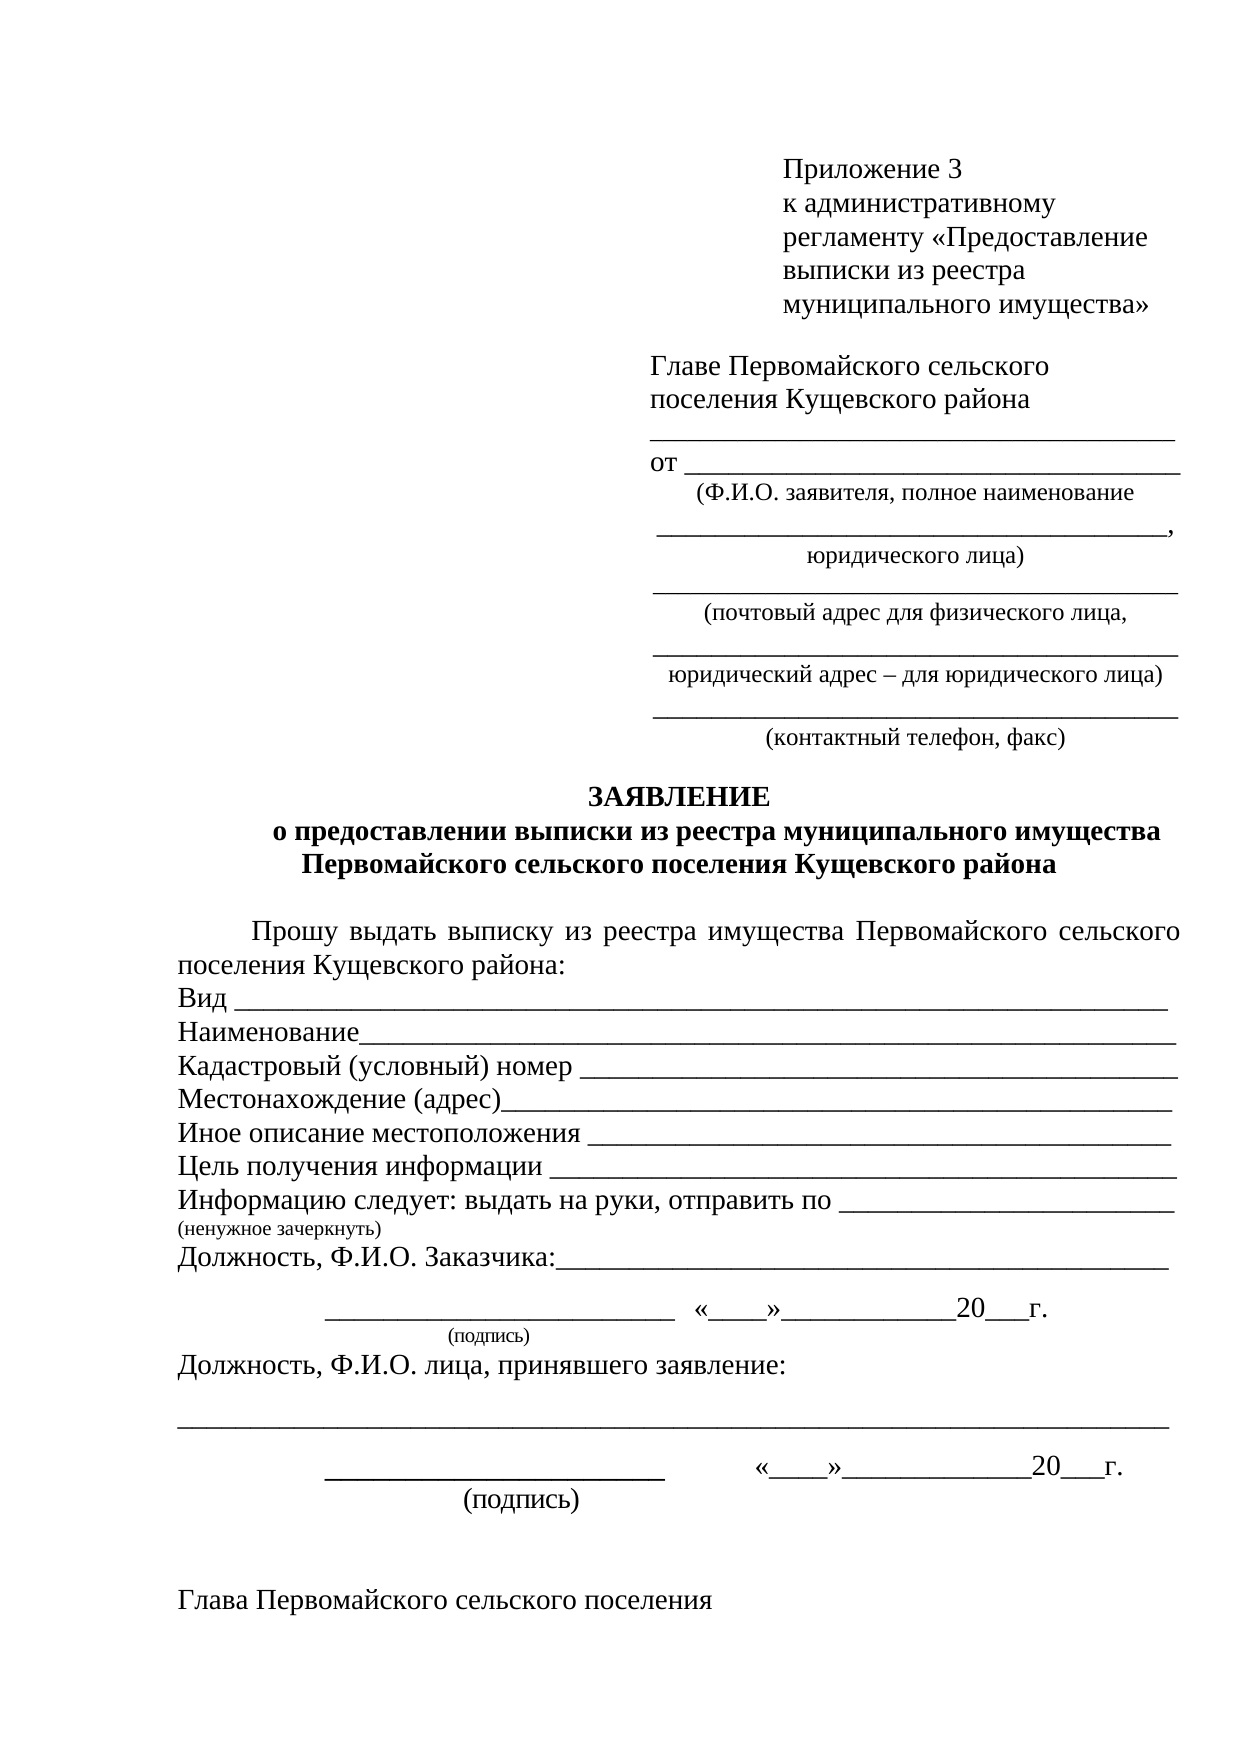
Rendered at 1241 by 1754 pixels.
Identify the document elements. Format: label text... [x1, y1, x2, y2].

text юридический адрес – для юридического лица) ____________________________________ [650, 659, 1181, 722]
text юридического лица) __________________________________________ [650, 540, 1181, 597]
text ____________________________________________________________________ [177, 1398, 1181, 1431]
text (Ф.И.О. заявителя, полное наименование ___________________________________, [650, 477, 1181, 540]
text Информацию следует: выдать на руки, отправить по _______________________ (ненужное зачеркнуть) [177, 1182, 1181, 1239]
text Цель получения информации ___________________________________________ [177, 1148, 1181, 1182]
text от __________________________________ [650, 444, 1181, 477]
text Местонахождение (адрес)______________________________________________ [177, 1081, 1181, 1115]
text (подпись) [177, 1323, 1181, 1347]
text Главе Первомайского сельского поселения Кущевского района [650, 348, 1181, 415]
text ________________________ «____»____________20___г. [251, 1290, 1181, 1323]
text к административному регламенту «Предоставление выписки из реестра муниципального имущества» [783, 185, 1181, 319]
text ЗАЯВЛЕНИЕ [177, 779, 1181, 813]
text о предоставлении выписки из реестра муниципального имущества Первомайского сельского поселения Кущевского района [177, 813, 1181, 880]
text Должность, Ф.И.О. Заказчика:__________________________________________ [177, 1239, 1181, 1273]
text Вид ________________________________________________________________ [177, 981, 1181, 1014]
text Иное описание местоположения ________________________________________ [177, 1115, 1181, 1148]
text Глава Первомайского сельского поселения [177, 1582, 1181, 1616]
text Прошу выдать выписку из реестра имущества Первомайского сельского поселения Кущевского района: [177, 913, 1181, 981]
text Приложение 3 [783, 152, 1181, 185]
text __________________________________________ [650, 415, 1181, 444]
text (контактный телефон, факс) [650, 722, 1181, 751]
text (подпись) [383, 1482, 1181, 1515]
text (почтовый адрес для физического лица, ____________________________________ [650, 597, 1181, 659]
text Должность, Ф.И.О. лица, принявшего заявление: [177, 1347, 1181, 1381]
text Наименование________________________________________________________ [177, 1014, 1181, 1048]
text Кадастровый (условный) номер _________________________________________ [177, 1048, 1181, 1081]
text _____________________ «____»_____________20___г. [177, 1448, 1181, 1482]
